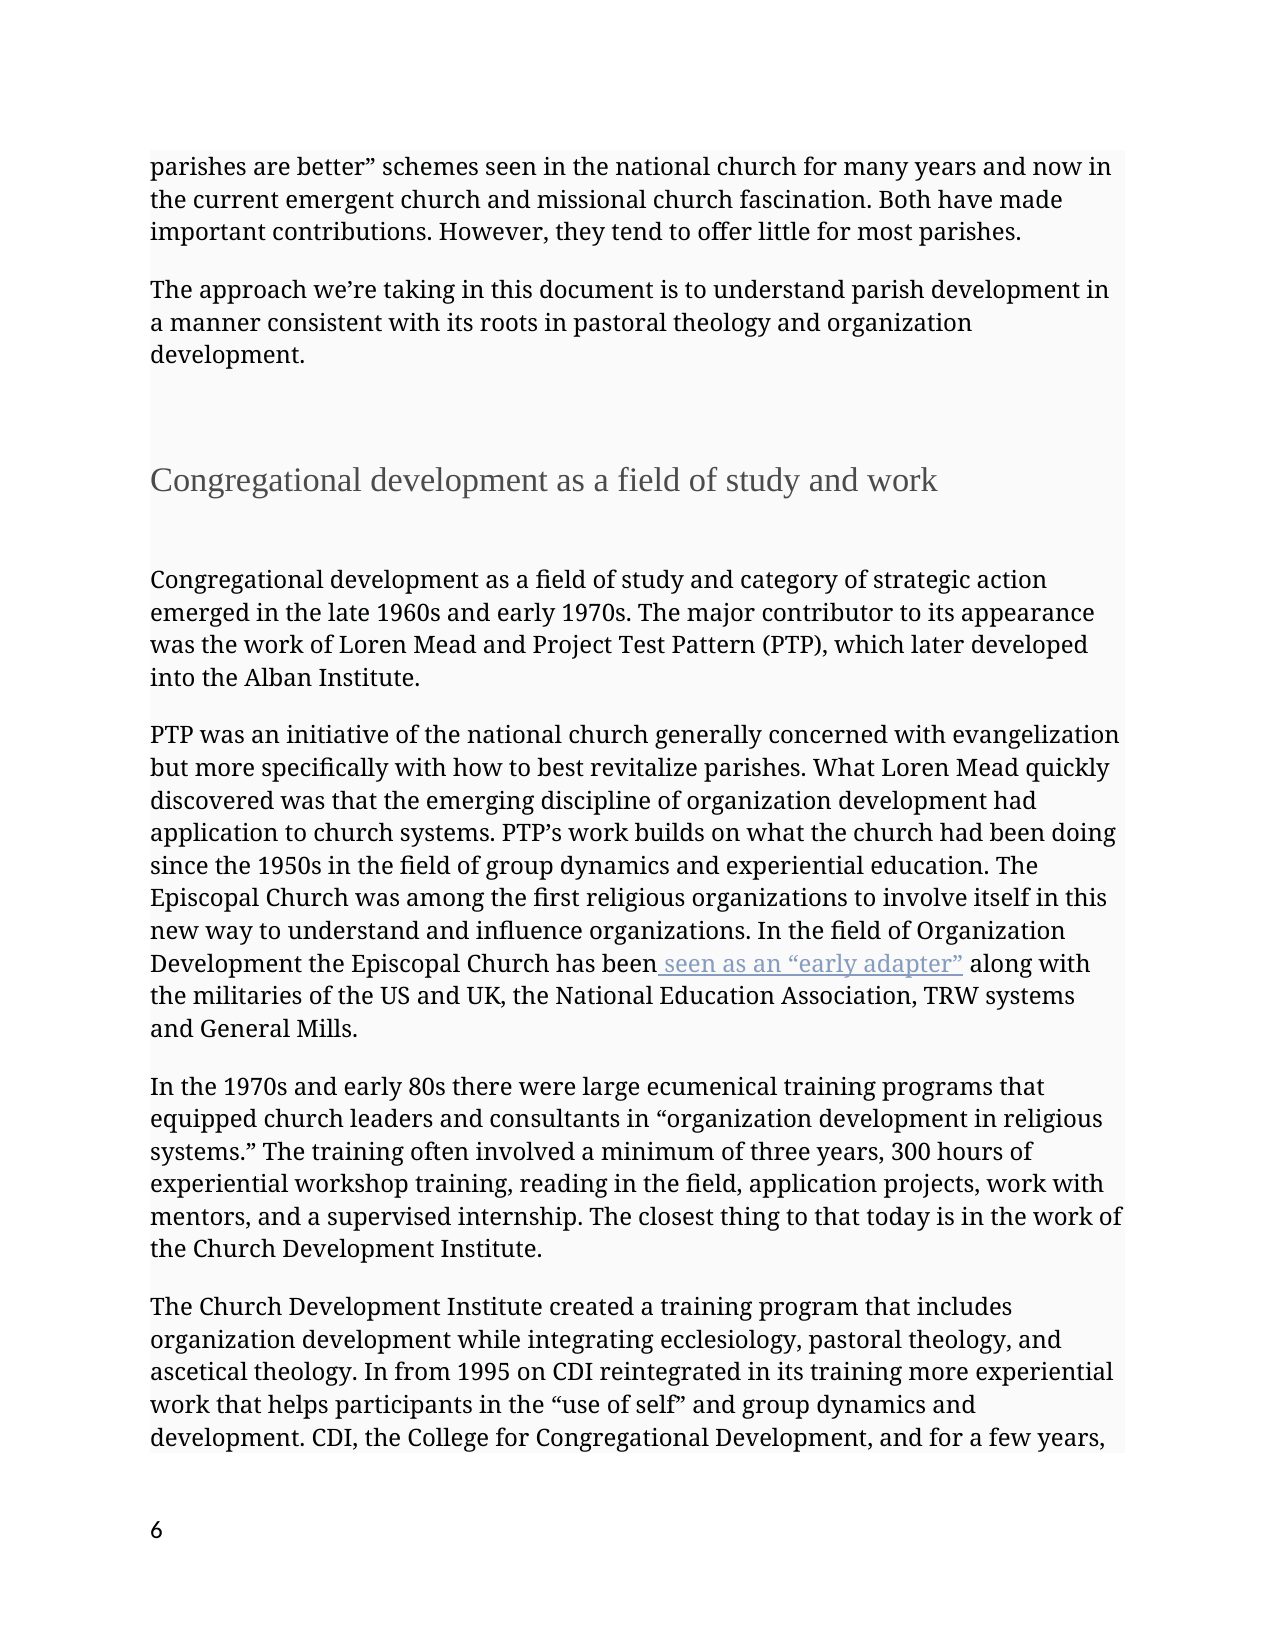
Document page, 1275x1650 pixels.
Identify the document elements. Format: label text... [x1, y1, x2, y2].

text The approach we’re taking in this document is to understand parish development in a manner consistent with its roots in pastoral theology and organization development. [150, 273, 1125, 371]
text Congregational development as a field of study and category of strategic action emerged in the late 1960s and early 1970s. The major contributor to its appearance was the work of Loren Mead and Project Test Pattern (PTP), which later developed into the Alban Institute. [150, 530, 1125, 693]
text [150, 1290, 1125, 1453]
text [150, 150, 1125, 248]
text In the 1970s and early 80s there were large ecumenical training programs that equipped church leaders and consultants in “organization development in religious systems.” The training often involved a minimum of three years, 300 hours of experiential workshop training, reading in the field, application projects, work with mentors, and a supervised internship. The closest thing to that today is in the work of the Church Development Institute. [150, 1069, 1125, 1265]
text Congregational development as a field of study and work [150, 459, 1125, 499]
text PTP was an initiative of the national church generally concerned with evangelization but more specifically with how to best revitalize parishes. What Loren Mead quickly discovered was that the emerging discipline of organization development had application to church systems. PTP’s work builds on what the church had been doing since the 1950s in the field of group dynamics and experiential education. The Episcopal Church was among the first religious organizations to involve itself in this new way to understand and influence organizations. In the field of Organization Development the Episcopal Church has been seen as an “early adapter” along with the militaries of the US and UK, the National Education Association, TRW systems and General Mills. [150, 718, 1125, 1044]
